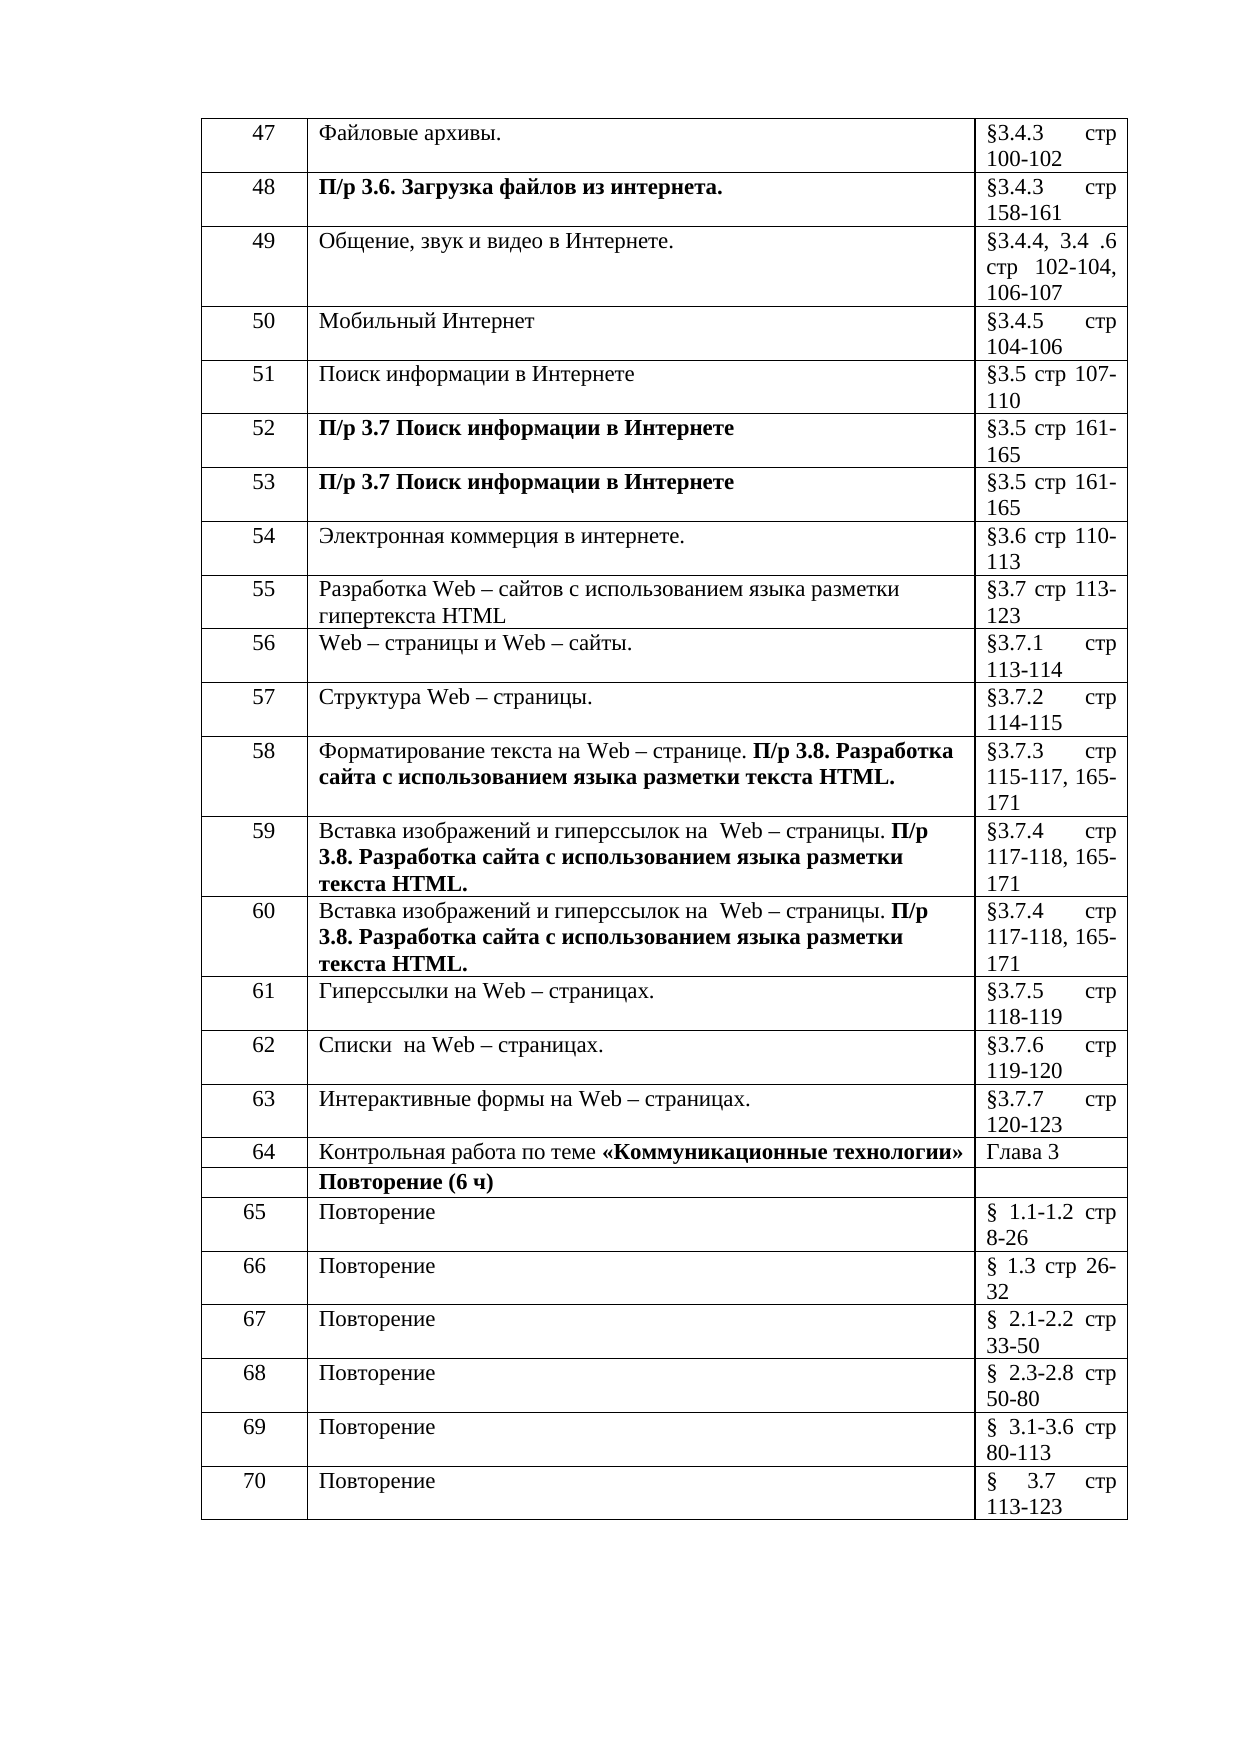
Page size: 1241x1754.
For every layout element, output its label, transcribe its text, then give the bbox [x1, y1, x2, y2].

table_cell §3.5 стр 107-110 [976, 361, 1127, 413]
table_cell 62 [202, 1031, 307, 1083]
table_cell Файловые архивы. [308, 119, 974, 172]
table_cell §3.7.7 стр 120-123 [976, 1085, 1127, 1137]
table_cell §3.7.3 стр 115-117, 165-171 [976, 737, 1127, 816]
table_cell Повторение [308, 1413, 974, 1466]
table_cell Повторение [308, 1198, 974, 1251]
table_cell Вставка изображений и гиперссылок на Web – страницы. П/р 3.8. Разработка сайта с использованием языка разметки текста HTML. [308, 897, 974, 976]
table_cell §3.5 стр 161-165 [976, 468, 1127, 521]
table_cell § 2.3-2.8 стр 50-80 [976, 1359, 1127, 1412]
table_cell Электронная коммерция в интернете. [308, 522, 974, 574]
table_cell 66 [202, 1252, 307, 1304]
table_cell 63 [202, 1085, 307, 1137]
table_cell §3.5 стр 161-165 [976, 414, 1127, 467]
table_cell [976, 1168, 1127, 1197]
table_cell Повторение [308, 1359, 974, 1412]
table_cell Общение, звук и видео в Интернете. [308, 227, 974, 306]
table_cell 67 [202, 1305, 307, 1358]
table_cell 52 [202, 414, 307, 467]
table_cell 59 [202, 817, 307, 896]
table_cell §3.4.4, 3.4 .6 стр 102-104, 106-107 [976, 227, 1127, 306]
table_cell § 1.1-1.2 стр 8-26 [976, 1198, 1127, 1251]
table_cell Структура Web – страницы. [308, 683, 974, 736]
table_cell §3.7.4 стр 117-118, 165-171 [976, 817, 1127, 896]
table_cell 61 [202, 977, 307, 1030]
table_cell §3.4.5 стр 104-106 [976, 307, 1127, 359]
table_cell 54 [202, 522, 307, 574]
table_cell §3.4.3 стр 158-161 [976, 173, 1127, 226]
table_cell Повторение [308, 1305, 974, 1358]
table_cell Повторение [308, 1467, 974, 1519]
table_cell П/р 3.7 Поиск информации в Интернете [308, 468, 974, 521]
table_cell Web – страницы и Web – сайты. [308, 629, 974, 682]
table_cell §3.7.4 стр 117-118, 165-171 [976, 897, 1127, 976]
table_cell 60 [202, 897, 307, 976]
table_cell 68 [202, 1359, 307, 1412]
table_cell Вставка изображений и гиперссылок на Web – страницы. П/р 3.8. Разработка сайта с использованием языка разметки текста HTML. [308, 817, 974, 896]
table_cell 51 [202, 361, 307, 413]
table_cell 55 [202, 576, 307, 628]
table_cell 69 [202, 1413, 307, 1466]
table_cell 70 [202, 1467, 307, 1519]
table_cell § 3.7 стр 113-123 [976, 1467, 1127, 1519]
table_cell §3.7.1 стр 113-114 [976, 629, 1127, 682]
table_cell 57 [202, 683, 307, 736]
table_cell 50 [202, 307, 307, 359]
table_cell 53 [202, 468, 307, 521]
table_cell §3.4.3 стр 100-102 [976, 119, 1127, 172]
table_cell §3.7.2 стр 114-115 [976, 683, 1127, 736]
table_cell Интерактивные формы на Web – страницах. [308, 1085, 974, 1137]
table_cell §3.7.6 стр 119-120 [976, 1031, 1127, 1083]
table_cell §3.6 стр 110-113 [976, 522, 1127, 574]
table_cell § 2.1-2.2 стр 33-50 [976, 1305, 1127, 1358]
table_cell П/р 3.7 Поиск информации в Интернете [308, 414, 974, 467]
table_cell 56 [202, 629, 307, 682]
table_cell Повторение (6 ч) [308, 1168, 974, 1197]
table_cell 48 [202, 173, 307, 226]
table_cell [202, 1168, 307, 1197]
table_cell Форматирование текста на Web – странице. П/р 3.8. Разработка сайта с использованием языка разметки текста HTML. [308, 737, 974, 816]
table_cell § 1.3 стр 26-32 [976, 1252, 1127, 1304]
table_cell 49 [202, 227, 307, 306]
table_cell Гиперссылки на Web – страницах. [308, 977, 974, 1030]
table_cell Контрольная работа по теме «Коммуникационные технологии» [308, 1138, 974, 1167]
table_cell Глава 3 [976, 1138, 1127, 1167]
table_cell П/р 3.6. Загрузка файлов из интернета. [308, 173, 974, 226]
table_cell Поиск информации в Интернете [308, 361, 974, 413]
table_cell Повторение [308, 1252, 974, 1304]
table_cell 47 [202, 119, 307, 172]
table_cell § 3.1-3.6 стр 80-113 [976, 1413, 1127, 1466]
table_cell 65 [202, 1198, 307, 1251]
table_cell 58 [202, 737, 307, 816]
table_cell 64 [202, 1138, 307, 1167]
table_cell §3.7 стр 113-123 [976, 576, 1127, 628]
table_cell Списки на Web – страницах. [308, 1031, 974, 1083]
table_cell §3.7.5 стр 118-119 [976, 977, 1127, 1030]
table_cell Мобильный Интернет [308, 307, 974, 359]
table_cell Разработка Web – сайтов с использованием языка разметки гипертекста HTML [308, 576, 974, 628]
